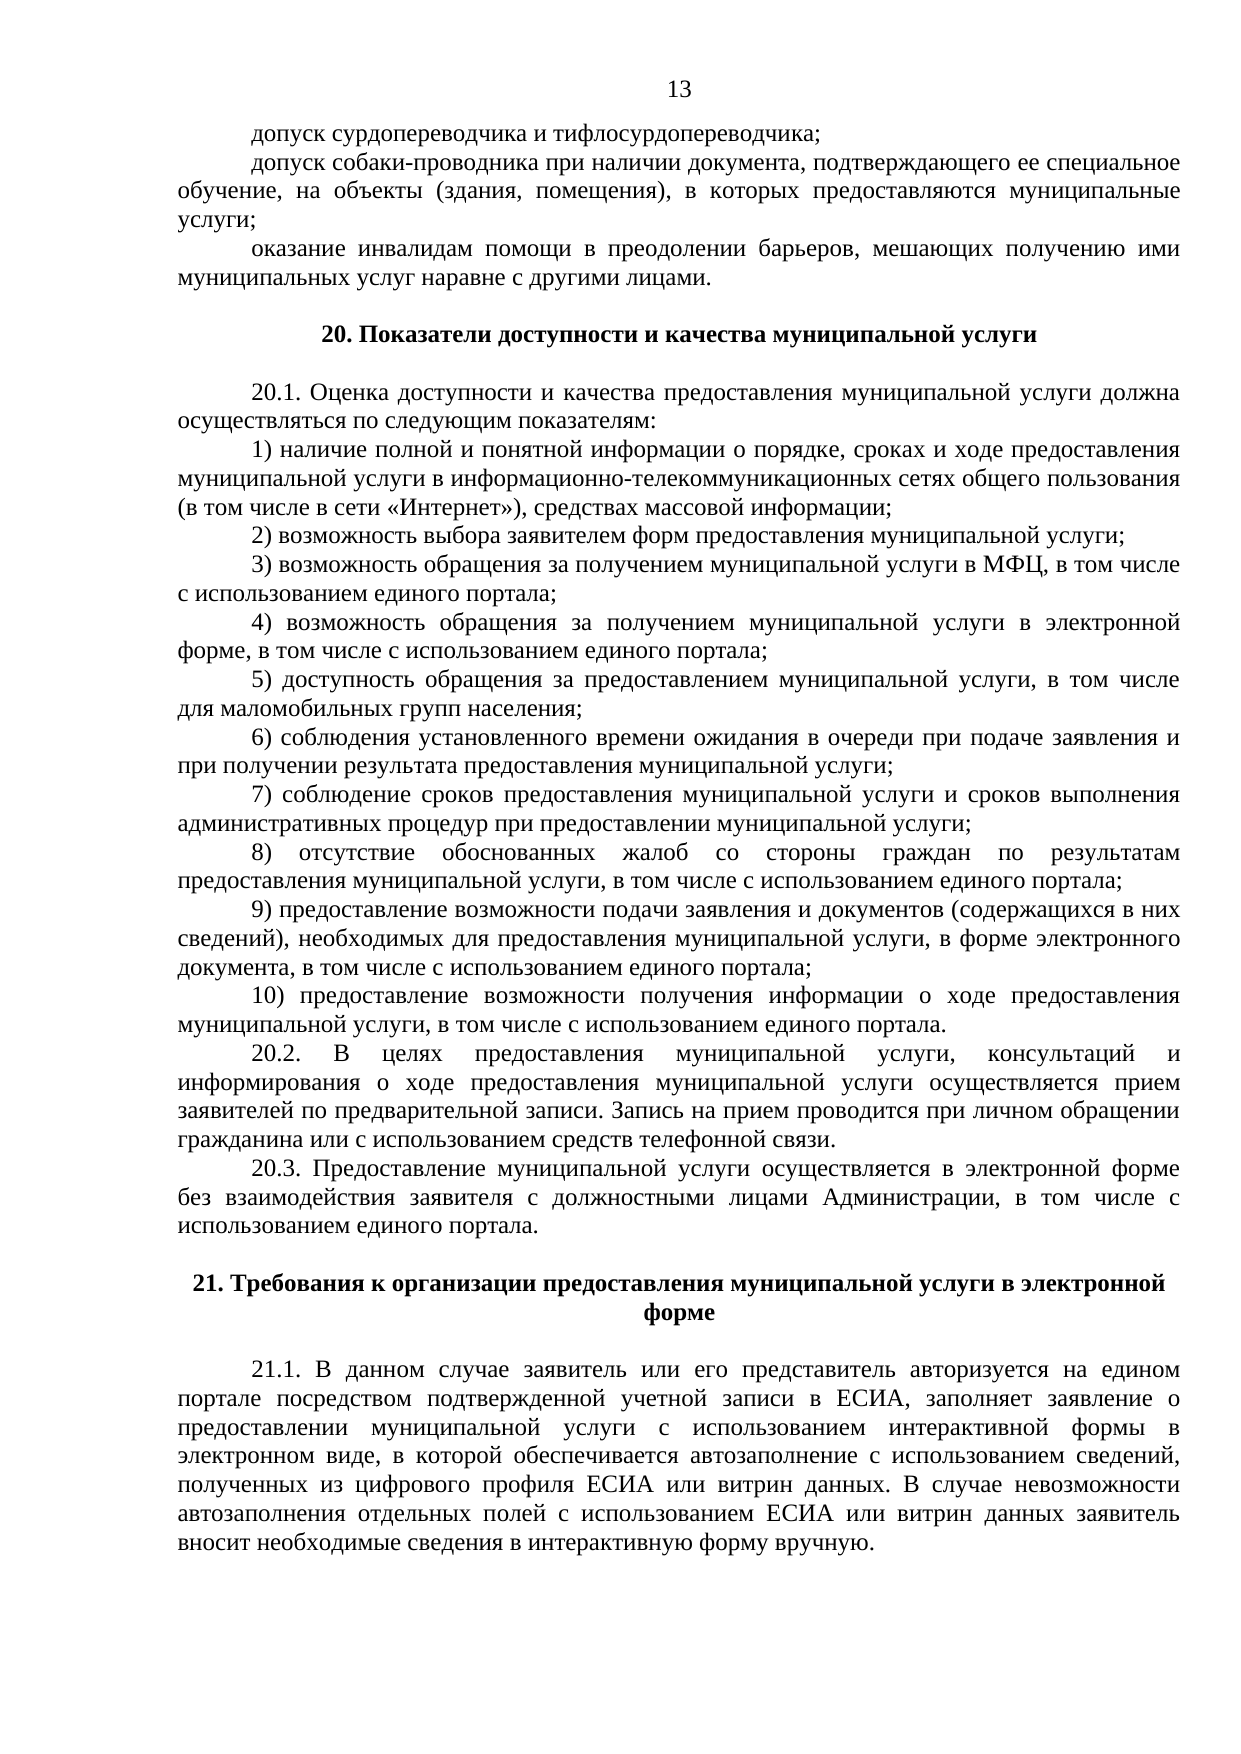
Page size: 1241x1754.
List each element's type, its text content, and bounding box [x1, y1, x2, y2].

text 21. Требования к организации предоставления муниципальной услуги в электронной форме [177, 1268, 1181, 1326]
text 9) предоставление возможности подачи заявления и документов (содержащихся в них сведений), необходимых для предоставления муниципальной услуги, в форме электронного документа, в том числе с использованием единого портала; [177, 894, 1181, 981]
text 2) возможность выбора заявителем форм предоставления муниципальной услуги; [177, 521, 1181, 549]
text 21.1. В данном случае заявитель или его представитель авторизуется на едином портале посредством подтвержденной учетной записи в ЕСИА, заполняет заявление о предоставлении муниципальной услуги с использованием интерактивной формы в электронном виде, в которой обеспечивается автозаполнение с использованием сведений, полученных из цифрового профиля ЕСИА или витрин данных. В случае невозможности автозаполнения отдельных полей с использованием ЕСИА или витрин данных заявитель вносит необходимые сведения в интерактивную форму вручную. [177, 1354, 1181, 1556]
text 3) возможность обращения за получением муниципальной услуги в МФЦ, в том числе с использованием единого портала; [177, 549, 1181, 607]
text 20.2. В целях предоставления муниципальной услуги, консультаций и информирования о ходе предоставления муниципальной услуги осуществляется прием заявителей по предварительной записи. Запись на прием проводится при личном обращении гражданина или с использованием средств телефонной связи. [177, 1038, 1181, 1153]
text 7) соблюдение сроков предоставления муниципальной услуги и сроков выполнения административных процедур при предоставлении муниципальной услуги; [177, 779, 1181, 837]
text оказание инвалидам помощи в преодолении барьеров, мешающих получению ими муниципальных услуг наравне с другими лицами. [177, 233, 1181, 291]
text 20.3. Предоставление муниципальной услуги осуществляется в электронной форме без взаимодействия заявителя с должностными лицами Администрации, в том числе с использованием единого портала. [177, 1153, 1181, 1239]
text допуск сурдопереводчика и тифлосурдопереводчика; [177, 118, 1181, 147]
text 6) соблюдения установленного времени ожидания в очереди при подаче заявления и при получении результата предоставления муниципальной услуги; [177, 722, 1181, 779]
text 1) наличие полной и понятной информации о порядке, сроках и ходе предоставления муниципальной услуги в информационно-телекоммуникационных сетях общего пользования (в том числе в сети «Интернет»), средствах массовой информации; [177, 434, 1181, 521]
text допуск собаки-проводника при наличии документа, подтверждающего ее специальное обучение, на объекты (здания, помещения), в которых предоставляются муниципальные услуги; [177, 147, 1181, 233]
text 20. Показатели доступности и качества муниципальной услуги [177, 319, 1181, 348]
text 20.1. Оценка доступности и качества предоставления муниципальной услуги должна осуществляться по следующим показателям: [177, 377, 1181, 434]
text 8) отсутствие обоснованных жалоб со стороны граждан по результатам предоставления муниципальной услуги, в том числе с использованием единого портала; [177, 837, 1181, 894]
text 5) доступность обращения за предоставлением муниципальной услуги, в том числе для маломобильных групп населения; [177, 664, 1181, 722]
text 10) предоставление возможности получения информации о ходе предоставления муниципальной услуги, в том числе с использованием единого портала. [177, 981, 1181, 1038]
text 4) возможность обращения за получением муниципальной услуги в электронной форме, в том числе с использованием единого портала; [177, 607, 1181, 664]
